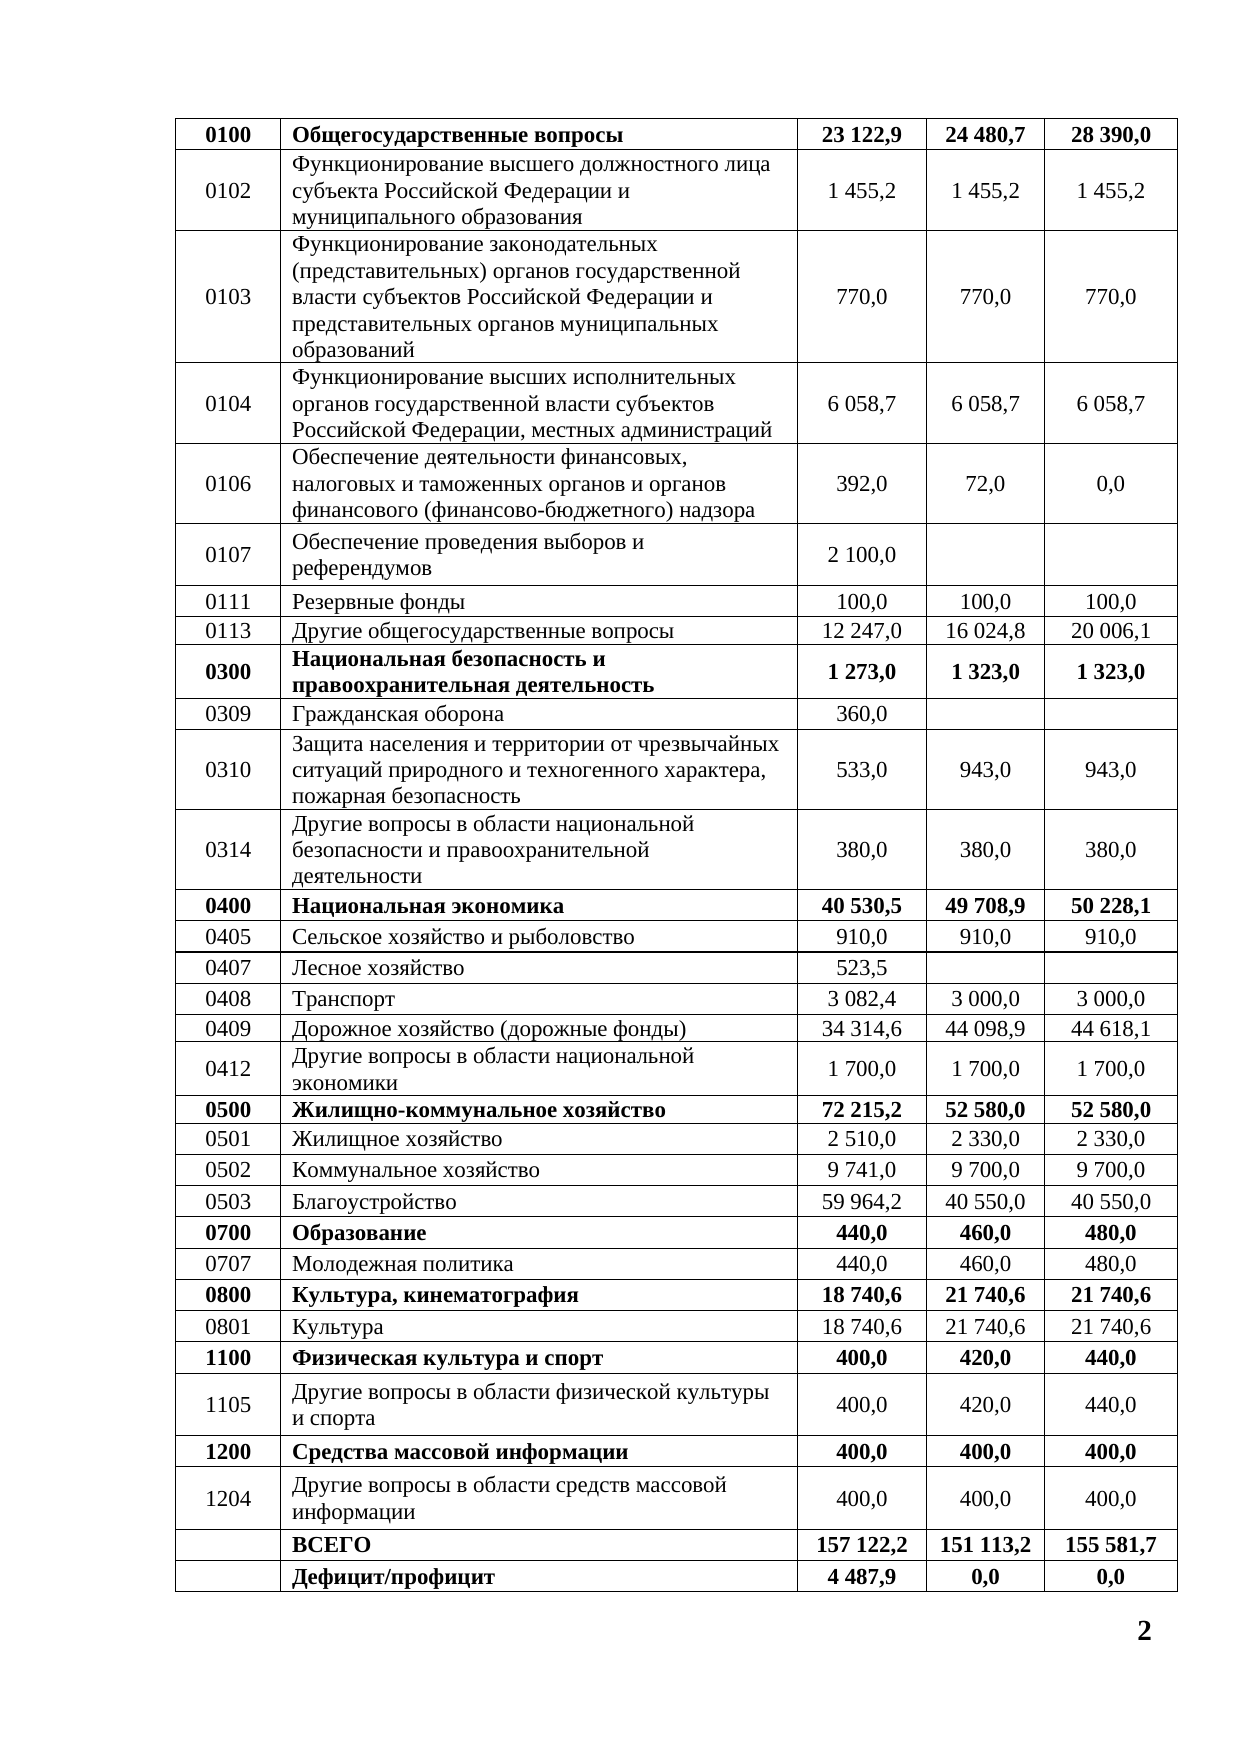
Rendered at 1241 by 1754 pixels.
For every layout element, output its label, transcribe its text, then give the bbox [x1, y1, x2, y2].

table_cell [927, 953, 1044, 983]
table_cell 100,0 [1045, 586, 1177, 616]
table_cell ВСЕГО [281, 1530, 797, 1560]
table_cell Сельское хозяйство и рыболовство [281, 921, 797, 951]
table_cell Лесное хозяйство [281, 953, 797, 983]
table_cell 440,0 [798, 1249, 926, 1279]
table_cell Коммунальное хозяйство [281, 1155, 797, 1185]
table_cell 420,0 [927, 1374, 1044, 1435]
table_cell 460,0 [927, 1249, 1044, 1279]
table_cell 12 247,0 [798, 617, 926, 644]
table_cell Молодежная политика [281, 1249, 797, 1279]
table_cell 157 122,2 [798, 1530, 926, 1560]
table_cell 440,0 [1045, 1342, 1177, 1372]
table_cell Другие вопросы в области национальной безопасности и правоохранительной деятельности [281, 810, 797, 889]
table_cell 440,0 [798, 1217, 926, 1247]
table_cell 0,0 [927, 1561, 1044, 1591]
table_cell 400,0 [927, 1436, 1044, 1466]
table_cell [1045, 699, 1177, 729]
table_cell 1100 [176, 1342, 280, 1372]
table_cell 21 740,6 [927, 1311, 1044, 1341]
table_cell 6 058,7 [798, 363, 926, 442]
table_cell Другие общегосударственные вопросы [281, 617, 797, 644]
table_cell 0113 [176, 617, 280, 644]
table_cell Обеспечение деятельности финансовых, налоговых и таможенных органов и органов финансового (финансово-бюджетного) надзора [281, 444, 797, 522]
table_cell Средства массовой информации [281, 1436, 797, 1466]
table_cell 3 000,0 [927, 984, 1044, 1014]
table_cell 770,0 [798, 231, 926, 362]
table_cell 1 273,0 [798, 645, 926, 697]
table_cell Другие вопросы в области средств массовой информации [281, 1467, 797, 1529]
table_cell 40 550,0 [1045, 1186, 1177, 1216]
table_cell 16 024,8 [927, 617, 1044, 644]
table_cell Резервные фонды [281, 586, 797, 616]
table_cell 0310 [176, 730, 280, 809]
table_cell Функционирование законодательных (представительных) органов государственной власти субъектов Российской Федерации и представительных органов муниципальных образований [281, 231, 797, 362]
table_cell 770,0 [927, 231, 1044, 362]
table_cell Дефицит/профицит [281, 1561, 797, 1591]
table_cell 533,0 [798, 730, 926, 809]
table_cell 0,0 [1045, 444, 1177, 522]
table_cell Дорожное хозяйство (дорожные фонды) [281, 1015, 797, 1041]
table_cell 380,0 [927, 810, 1044, 889]
table_cell 0503 [176, 1186, 280, 1216]
table_cell 21 740,6 [1045, 1280, 1177, 1310]
table_cell 28 390,0 [1045, 119, 1177, 149]
table_cell 1 700,0 [798, 1042, 926, 1095]
table_cell Защита населения и территории от чрезвычайных ситуаций природного и техногенного характера, пожарная безопасность [281, 730, 797, 809]
table_cell 40 530,5 [798, 890, 926, 920]
table_cell 1105 [176, 1374, 280, 1435]
table_cell 0106 [176, 444, 280, 522]
table_cell Благоустройство [281, 1186, 797, 1216]
table_cell 24 480,7 [927, 119, 1044, 149]
table_cell 21 740,6 [1045, 1311, 1177, 1341]
table_cell 400,0 [927, 1467, 1044, 1529]
table_cell 2 330,0 [927, 1124, 1044, 1154]
table_cell Функционирование высшего должностного лица субъекта Российской Федерации и муниципального образования [281, 150, 797, 229]
table_cell 910,0 [798, 921, 926, 951]
table_cell 943,0 [1045, 730, 1177, 809]
table_cell 0111 [176, 586, 280, 616]
table_cell 1 700,0 [927, 1042, 1044, 1095]
table_cell Жилищное хозяйство [281, 1124, 797, 1154]
table_cell Другие вопросы в области национальной экономики [281, 1042, 797, 1095]
table_cell 380,0 [798, 810, 926, 889]
table_cell 0408 [176, 984, 280, 1014]
table_cell [1045, 524, 1177, 585]
table_cell 0,0 [1045, 1561, 1177, 1591]
table_cell Обеспечение проведения выборов и референдумов [281, 524, 797, 585]
table_cell 770,0 [1045, 231, 1177, 362]
table_cell 100,0 [927, 586, 1044, 616]
table_cell 1204 [176, 1467, 280, 1529]
table_cell 0405 [176, 921, 280, 951]
table_cell 4 487,9 [798, 1561, 926, 1591]
table_cell 49 708,9 [927, 890, 1044, 920]
table_cell 400,0 [798, 1342, 926, 1372]
table_cell 480,0 [1045, 1249, 1177, 1279]
table_cell 151 113,2 [927, 1530, 1044, 1560]
table_cell 480,0 [1045, 1217, 1177, 1247]
table_cell 3 082,4 [798, 984, 926, 1014]
table_cell 1 323,0 [927, 645, 1044, 697]
table_cell Культура [281, 1311, 797, 1341]
table_cell 0700 [176, 1217, 280, 1247]
table_cell Национальная безопасность и правоохранительная деятельность [281, 645, 797, 697]
table_cell 0314 [176, 810, 280, 889]
table_cell 0800 [176, 1280, 280, 1310]
table_cell 400,0 [798, 1436, 926, 1466]
table_cell 20 006,1 [1045, 617, 1177, 644]
table_cell 9 700,0 [1045, 1155, 1177, 1185]
table_cell 0100 [176, 119, 280, 149]
table_cell 910,0 [1045, 921, 1177, 951]
table_cell Общегосударственные вопросы [281, 119, 797, 149]
table_cell Национальная экономика [281, 890, 797, 920]
table_cell 3 000,0 [1045, 984, 1177, 1014]
table_cell Транспорт [281, 984, 797, 1014]
table_cell 0801 [176, 1311, 280, 1341]
table_cell Образование [281, 1217, 797, 1247]
table_cell 2 330,0 [1045, 1124, 1177, 1154]
table_cell 0707 [176, 1249, 280, 1279]
table_cell 0309 [176, 699, 280, 729]
table_cell 18 740,6 [798, 1311, 926, 1341]
table_cell Физическая культура и спорт [281, 1342, 797, 1372]
table_cell 1 455,2 [927, 150, 1044, 229]
table_cell 400,0 [1045, 1467, 1177, 1529]
table_cell 23 122,9 [798, 119, 926, 149]
table_cell Другие вопросы в области физической культуры и спорта [281, 1374, 797, 1435]
table_cell 943,0 [927, 730, 1044, 809]
table_cell 0502 [176, 1155, 280, 1185]
table_cell 460,0 [927, 1217, 1044, 1247]
table_cell 1 323,0 [1045, 645, 1177, 697]
table_cell Функционирование высших исполнительных органов государственной власти субъектов Российской Федерации, местных администраций [281, 363, 797, 442]
table_cell 2 510,0 [798, 1124, 926, 1154]
table_cell [927, 524, 1044, 585]
table_cell 0400 [176, 890, 280, 920]
table_cell 910,0 [927, 921, 1044, 951]
table_cell [1045, 953, 1177, 983]
table_cell 400,0 [1045, 1436, 1177, 1466]
table_cell 18 740,6 [798, 1280, 926, 1310]
table_cell Жилищно-коммунальное хозяйство [281, 1096, 797, 1122]
table_cell 440,0 [1045, 1374, 1177, 1435]
table_cell 9 741,0 [798, 1155, 926, 1185]
table_cell 40 550,0 [927, 1186, 1044, 1216]
table_cell 1 455,2 [798, 150, 926, 229]
table_cell [176, 1561, 280, 1591]
table_cell 0412 [176, 1042, 280, 1095]
table_cell 420,0 [927, 1342, 1044, 1372]
table_cell 360,0 [798, 699, 926, 729]
table_cell 44 098,9 [927, 1015, 1044, 1041]
table_cell 0104 [176, 363, 280, 442]
table_cell 380,0 [1045, 810, 1177, 889]
table_cell 1200 [176, 1436, 280, 1466]
table_cell 523,5 [798, 953, 926, 983]
table_cell 0300 [176, 645, 280, 697]
table_cell 100,0 [798, 586, 926, 616]
table_cell 52 580,0 [927, 1096, 1044, 1122]
table_cell 9 700,0 [927, 1155, 1044, 1185]
table_cell 50 228,1 [1045, 890, 1177, 920]
table_cell 155 581,7 [1045, 1530, 1177, 1560]
table_cell 0103 [176, 231, 280, 362]
table_cell Гражданская оборона [281, 699, 797, 729]
table_cell 0409 [176, 1015, 280, 1041]
table_cell 6 058,7 [1045, 363, 1177, 442]
table_cell 392,0 [798, 444, 926, 522]
table_cell [927, 699, 1044, 729]
table_cell 34 314,6 [798, 1015, 926, 1041]
table_cell 21 740,6 [927, 1280, 1044, 1310]
table_cell 0500 [176, 1096, 280, 1122]
table_cell 52 580,0 [1045, 1096, 1177, 1122]
table_cell 400,0 [798, 1374, 926, 1435]
table_cell 0407 [176, 953, 280, 983]
table_cell [176, 1530, 280, 1560]
table_cell 400,0 [798, 1467, 926, 1529]
table_cell 2 100,0 [798, 524, 926, 585]
table_cell 0501 [176, 1124, 280, 1154]
table_cell Культура, кинематография [281, 1280, 797, 1310]
table_cell 59 964,2 [798, 1186, 926, 1216]
table_cell 72 215,2 [798, 1096, 926, 1122]
table_cell 44 618,1 [1045, 1015, 1177, 1041]
table_cell 0107 [176, 524, 280, 585]
table_cell 1 700,0 [1045, 1042, 1177, 1095]
table_cell 72,0 [927, 444, 1044, 522]
table_cell 6 058,7 [927, 363, 1044, 442]
table_cell 0102 [176, 150, 280, 229]
table_cell 1 455,2 [1045, 150, 1177, 229]
